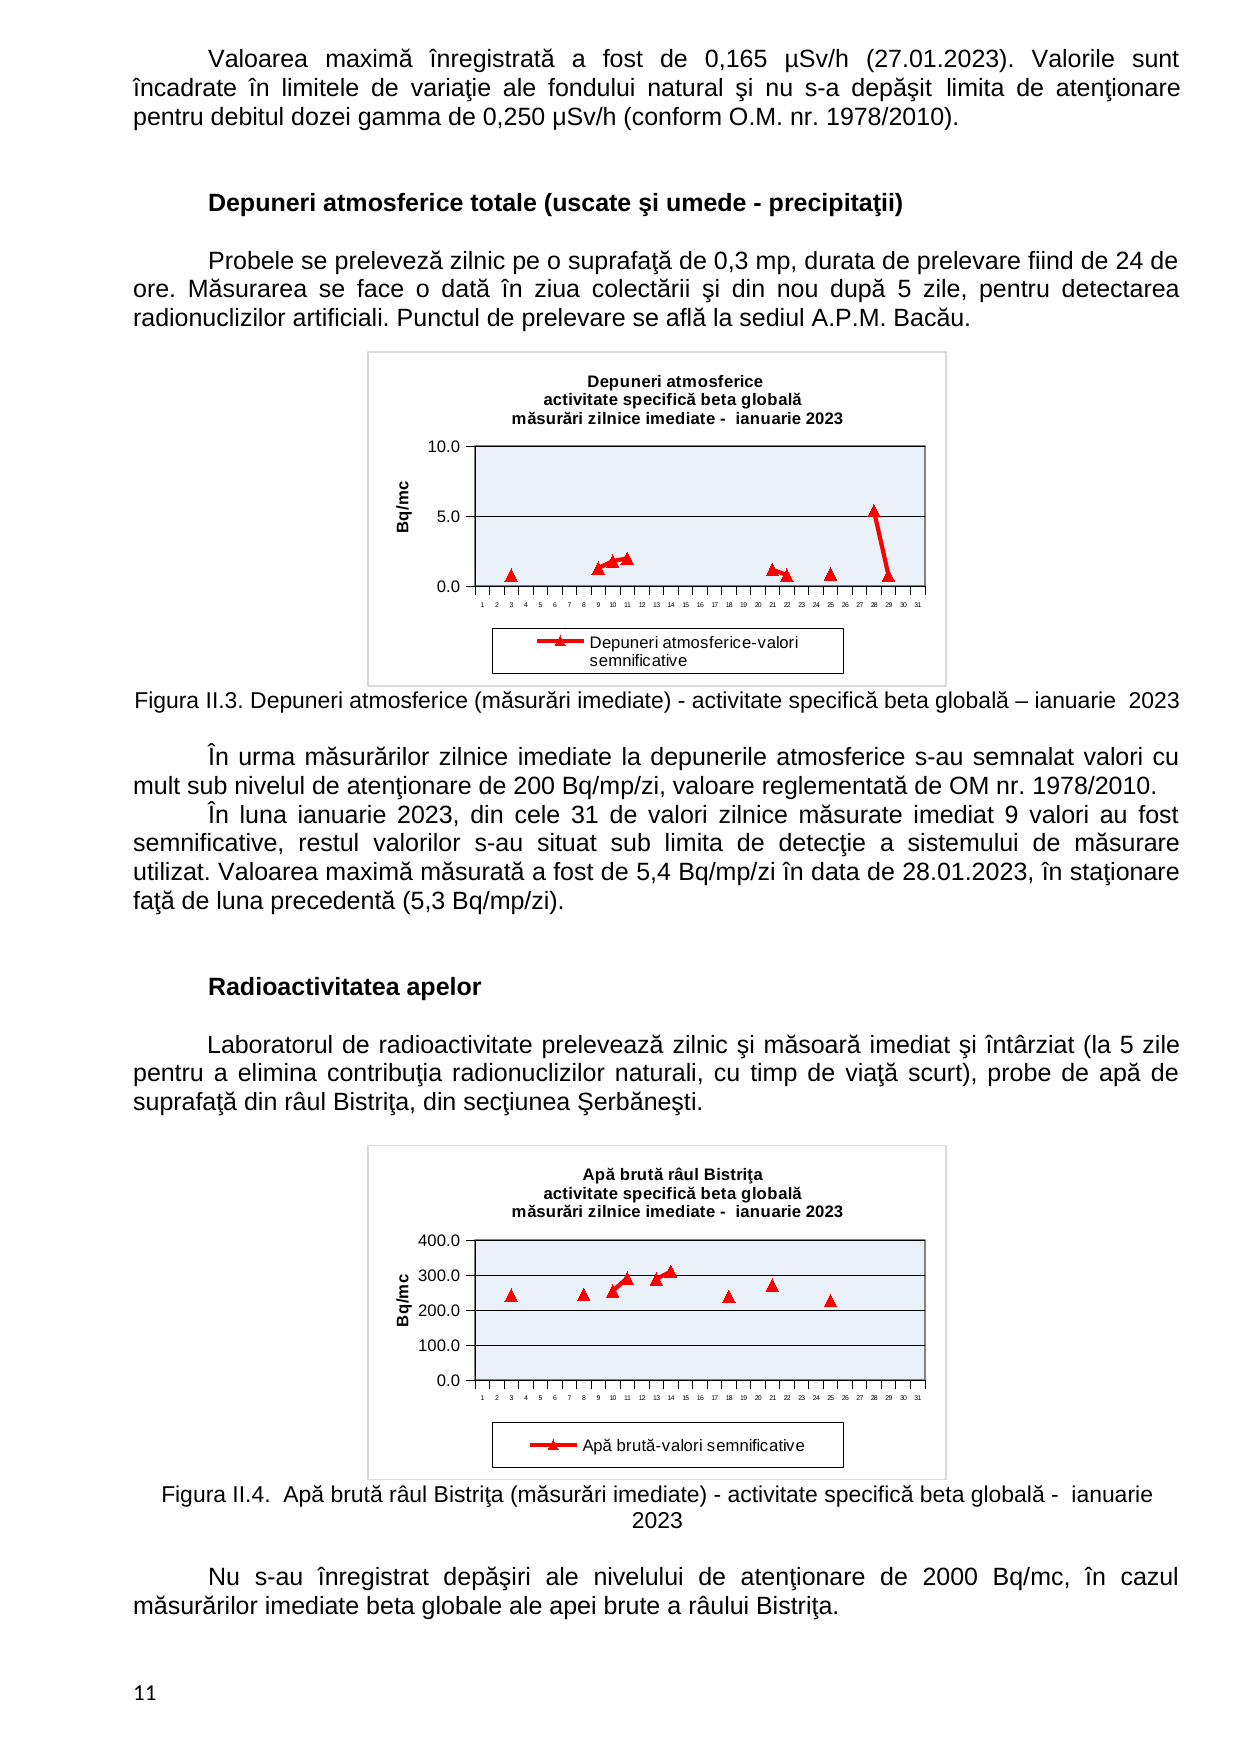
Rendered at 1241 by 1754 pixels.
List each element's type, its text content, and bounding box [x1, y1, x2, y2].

text Valoarea maximă înregistrată a fost de 0,165 µSv/h (27.01.2023). Valorile sunt încadrate în limitele de variaţie ale fondului natural şi nu s-a depăşit limita de atenţionare pentru debitul dozei gamma de 0,250 μSv/h (conform O.M. nr. 1978/2010). [133, 44, 1181, 131]
text Radioactivitatea apelor [208, 972, 1181, 1001]
text În urma măsurărilor zilnice imediate la depunerile atmosferice s-au semnalat valori cu mult sub nivelul de atenţionare de 200 Bq/mp/zi, valoare reglementată de OM nr. 1978/2010. [133, 742, 1181, 799]
text Probele se preleveză zilnic pe o suprafaţă de 0,3 mp, durata de prelevare fiind de 24 de ore. Măsurarea se face o dată în ziua colectării şi din nou după 5 zile, pentru detectarea radionuclizilor artificiali. Punctul de prelevare se află la sediul A.P.M. Bacău. [133, 246, 1181, 332]
text Nu s-au înregistrat depăşiri ale nivelului de atenţionare de 2000 Bq/mc, în cazul măsurărilor imediate beta globale ale apei brute a râului Bistriţa. [133, 1562, 1181, 1619]
text Figura II.4. Apă brută râul Bistriţa (măsurări imediate) - activitate specifică beta globală - ianuarie 2023 [133, 1481, 1181, 1533]
text Figura II.3. Depuneri atmosferice (măsurări imediate) - activitate specifică beta globală – ianuarie 2023 [133, 687, 1181, 713]
text Depuneri atmosferice totale (uscate şi umede - precipitaţii) [208, 188, 1181, 217]
text În luna ianuarie 2023, din cele 31 de valori zilnice măsurate imediat 9 valori au fost semnificative, restul valorilor s-au situat sub limita de detecţie a sistemului de măsurare utilizat. Valoarea maximă măsurată a fost de 5,4 Bq/mp/zi în data de 28.01.2023, în staţionare faţă de luna precedentă (5,3 Bq/mp/zi). [133, 799, 1181, 914]
text Laboratorul de radioactivitate prelevează zilnic şi măsoară imediat şi întârziat (la 5 zile pentru a elimina contribuţia radionuclizilor naturali, cu timp de viaţă scurt), probe de apă de suprafaţă din râul Bistriţa, din secţiunea Şerbăneşti. [133, 1029, 1181, 1116]
